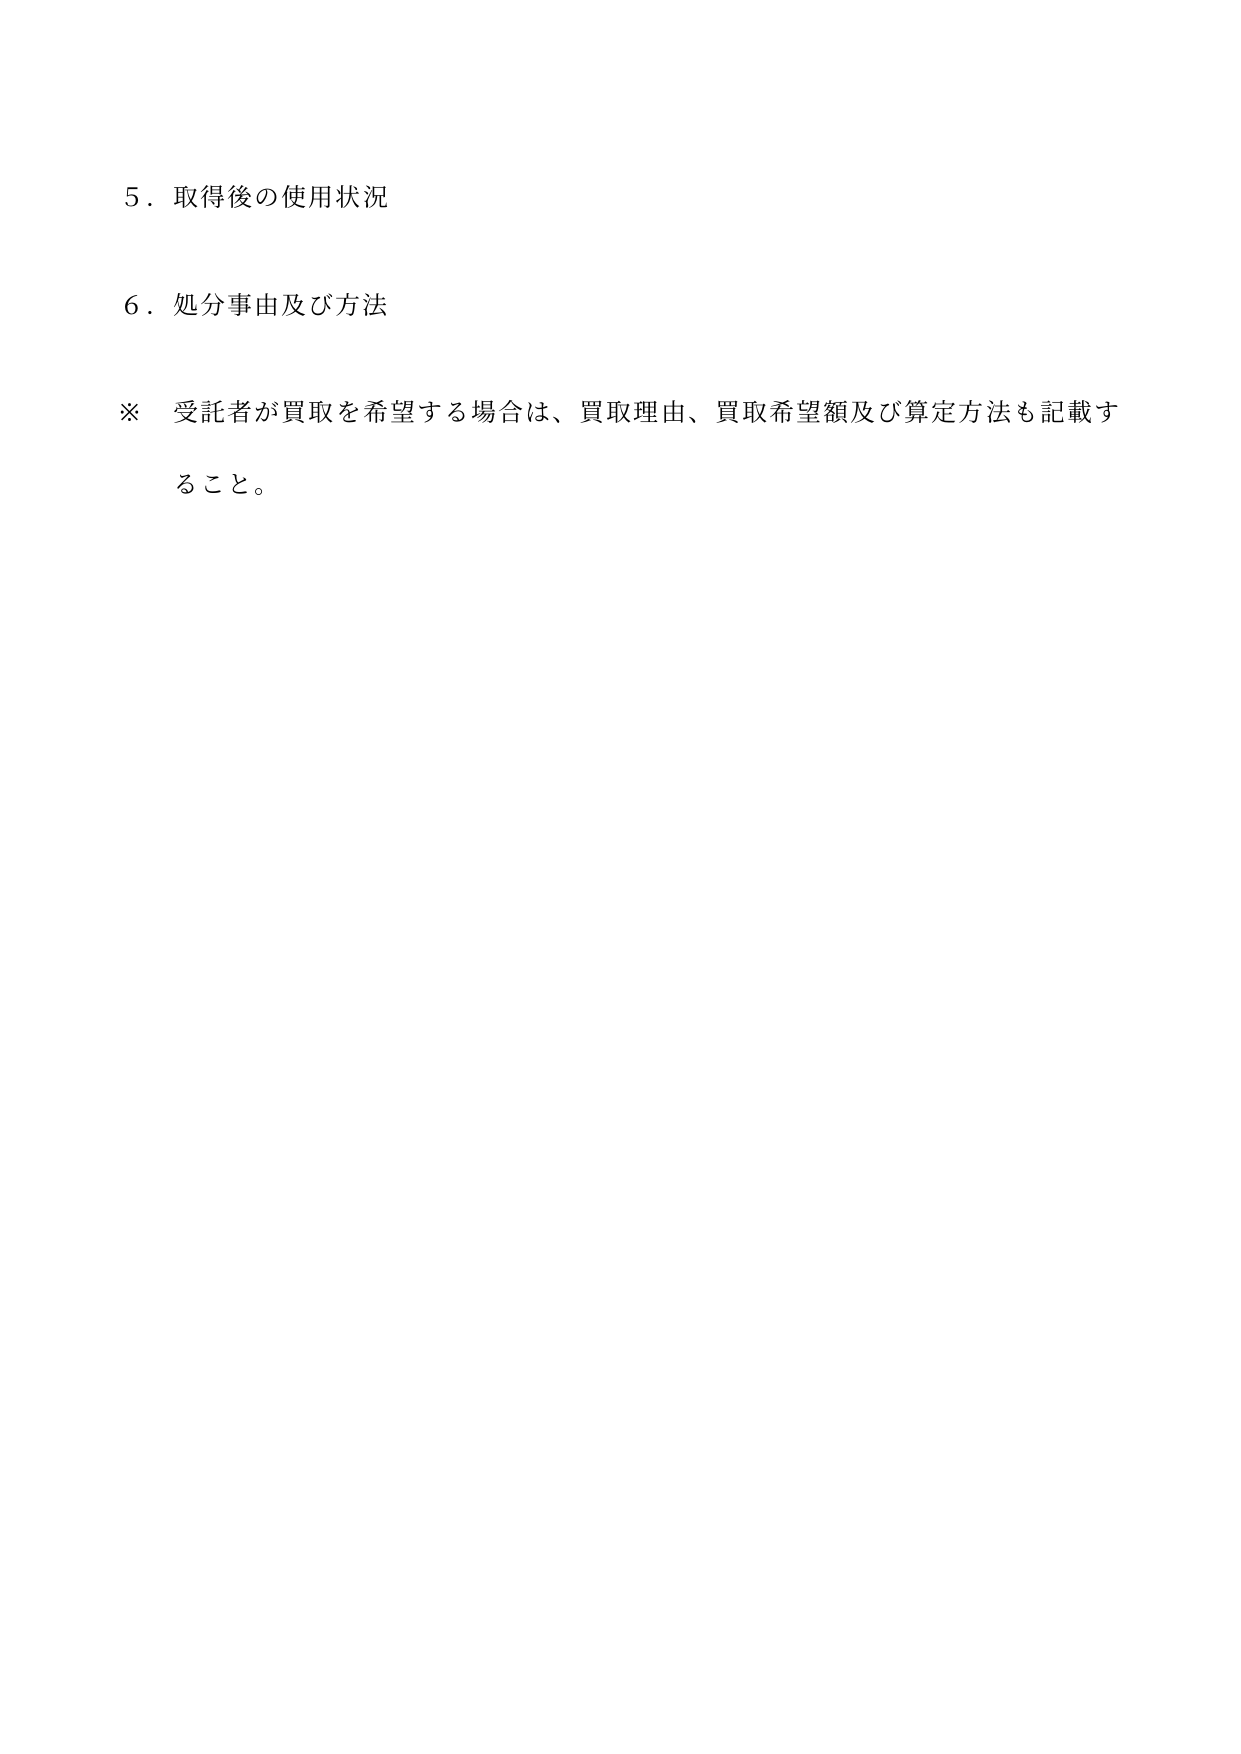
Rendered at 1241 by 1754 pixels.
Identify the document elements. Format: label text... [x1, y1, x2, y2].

text ※ 受託者が買取を希望する場合は、買取理由、買取希望額及び算定方法も記載すること。 [119, 375, 1121, 519]
text ６．処分事由及び方法 [119, 268, 1121, 339]
text ５．取得後の使用状況 [119, 160, 1121, 232]
